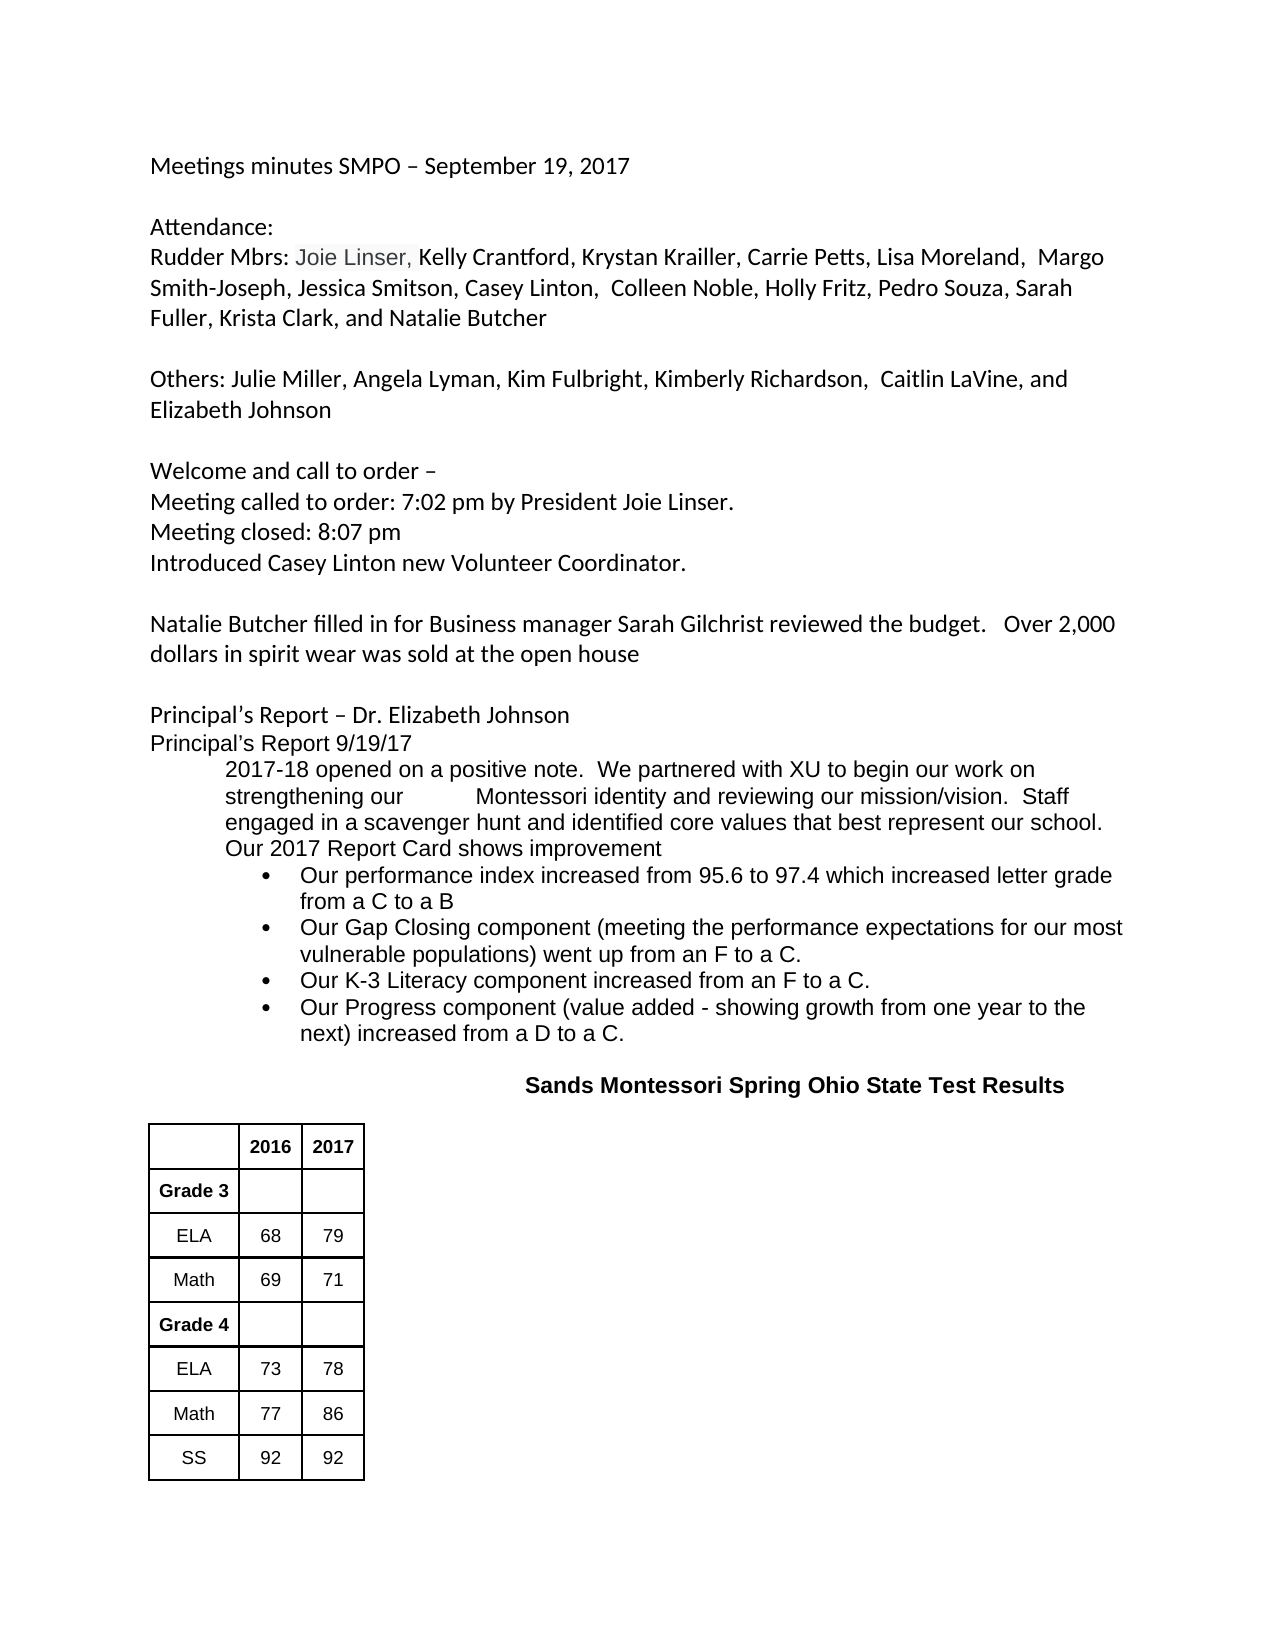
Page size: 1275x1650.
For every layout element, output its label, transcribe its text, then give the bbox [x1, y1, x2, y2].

list Our K-3 Literacy component increased from an F to a C. [262, 967, 1125, 993]
table_cell Grade 4 [150, 1303, 238, 1345]
table_cell Grade 3 [150, 1170, 238, 1212]
table_cell 79 [303, 1214, 363, 1256]
table_cell Math [150, 1392, 238, 1434]
text Rudder Mbrs: Joie Linser, Kelly Crantford, Krystan Krailler, Carrie Petts, Lisa Moreland, Margo Smith-Joseph, Jessica Smitson, Casey Linton, Colleen Noble, Holly Fritz, Pedro Souza, Sarah Fuller, Krista Clark, and Natalie Butcher [150, 242, 1125, 333]
list Our Progress component (value added - showing growth from one year to the next) increased from a D to a C. [262, 993, 1125, 1046]
text Others: Julie Miller, Angela Lyman, Kim Fulbright, Kimberly Richardson, Caitlin LaVine, and Elizabeth Johnson [150, 364, 1125, 425]
text Meeting closed: 8:07 pm [150, 516, 1125, 547]
table_cell 77 [240, 1392, 301, 1434]
text Natalie Butcher filled in for Business manager Sarah Gilchrist reviewed the budget. Over 2,000 dollars in spirit wear was sold at the open house [150, 608, 1125, 669]
table_cell ELA [150, 1348, 238, 1390]
text Introduced Casey Linton new Volunteer Coordinator. [150, 547, 1125, 577]
text Meetings minutes SMPO – September 19, 2017 [150, 150, 1125, 181]
table_header [150, 1125, 238, 1167]
text Welcome and call to order – [150, 455, 1125, 486]
table_cell [240, 1303, 301, 1345]
table_cell 86 [303, 1392, 363, 1434]
table_header 2017 [303, 1125, 363, 1167]
table_cell SS [150, 1436, 238, 1479]
list Our performance index increased from 95.6 to 97.4 which increased letter grade from a C to a B [262, 862, 1125, 914]
list Our Gap Closing component (meeting the performance expectations for our most vulnerable populations) went up from an F to a C. [262, 914, 1125, 967]
table_cell [240, 1170, 301, 1212]
table_cell [303, 1303, 363, 1345]
text Meeting called to order: 7:02 pm by President Joie Linser. [150, 486, 1125, 516]
text Attendance: [150, 211, 1125, 242]
table_cell [303, 1170, 363, 1212]
table_header 2016 [240, 1125, 301, 1167]
text 2017-18 opened on a positive note. We partnered with XU to begin our work on strengthening our Montessori identity and reviewing our mission/vision. Staff engaged in a scavenger hunt and identified core values that best represent our school. [225, 756, 1125, 835]
text Our 2017 Report Card shows improvement [150, 835, 1125, 862]
table_cell 68 [240, 1214, 301, 1256]
table_cell Math [150, 1259, 238, 1301]
text Principal’s Report – Dr. Elizabeth Johnson [150, 699, 1125, 730]
table_cell 71 [303, 1259, 363, 1301]
table_cell 73 [240, 1348, 301, 1390]
text Principal’s Report 9/19/17 [150, 730, 1125, 756]
table_cell 69 [240, 1259, 301, 1301]
text Sands Montessori Spring Ohio State Test Results [525, 1072, 1125, 1099]
table_cell ELA [150, 1214, 238, 1256]
table_cell 92 [303, 1436, 363, 1479]
table_cell 78 [303, 1348, 363, 1390]
table_cell 92 [240, 1436, 301, 1479]
